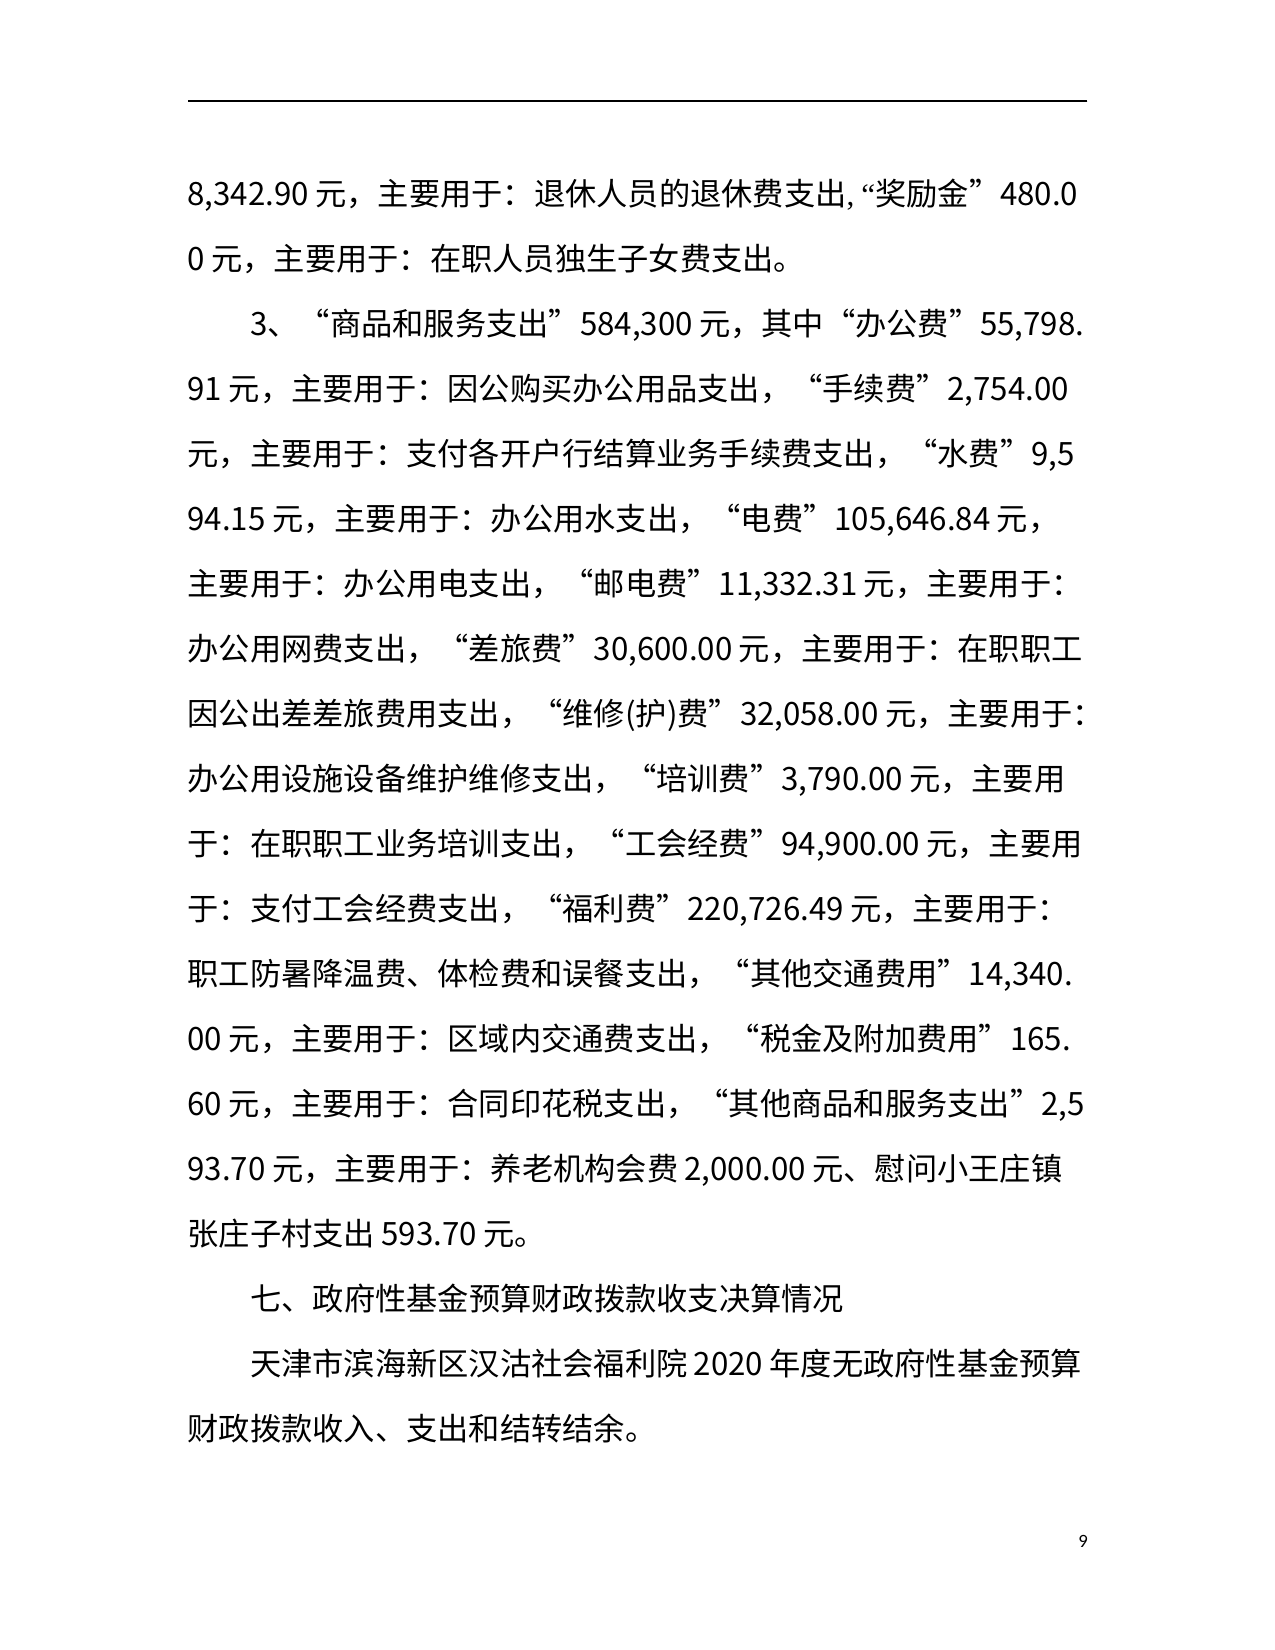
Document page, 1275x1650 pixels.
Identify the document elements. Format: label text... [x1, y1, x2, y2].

text 天津市滨海新区汉沽社会福利院2020年度无政府性基金预算财政拨款收入、支出和结转结余。 [187, 1329, 1087, 1459]
text 七、政府性基金预算财政拨款收支决算情况 [187, 1264, 1087, 1329]
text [187, 159, 1087, 289]
text 3、“商品和服务支出”584,300元，其中“办公费”55,798.91元，主要用于：因公购买办公用品支出，“手续费”2,754.00元，主要用于：支付各开户行结算业务手续费支出，“水费”9,594.15元，主要用于：办公用水支出，“电费”105,646.84元，主要用于：办公用电支出，“邮电费”11,332.31元，主要用于：办公用网费支出，“差旅费”30,600.00元，主要用于：在职职工因公出差差旅费用支出，“维修(护)费”32,058.00元，主要用于：办公用设施设备维护维修支出，“培训费”3,790.00元，主要用于：在职职工业务培训支出，“工会经费”94,900.00元，主要用于：支付工会经费支出，“福利费”220,726.49元，主要用于：职工防暑降温费、体检费和误餐支出，“其他交通费用”14,340.00元，主要用于：区域内交通费支出，“税金及附加费用”165.60元，主要用于：合同印花税支出，“其他商品和服务支出”2,593.70元，主要用于：养老机构会费2,000.00元、慰问小王庄镇张庄子村支出593.70元。 [187, 289, 1087, 1264]
